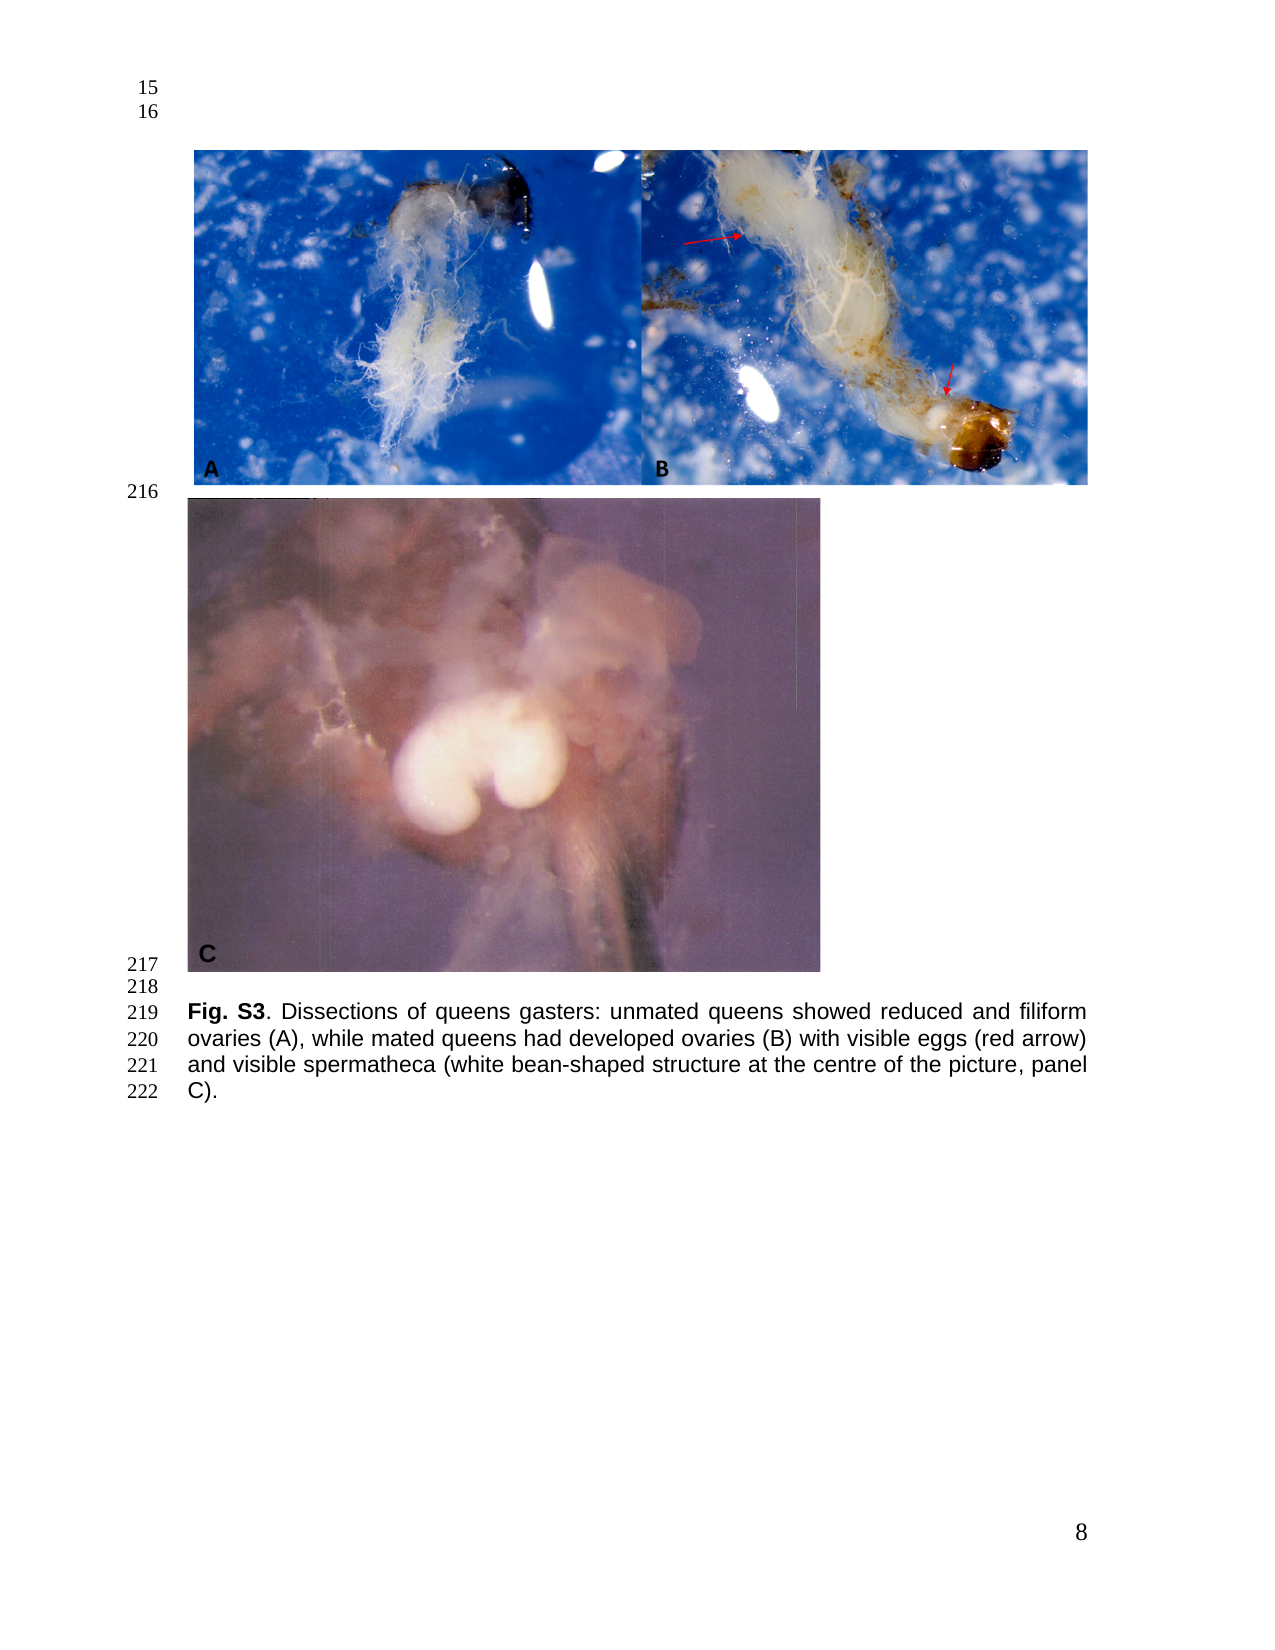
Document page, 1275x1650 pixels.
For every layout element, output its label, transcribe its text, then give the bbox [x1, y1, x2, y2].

picture [187, 150, 1088, 499]
text Fig. S3. Dissections of queens gasters: unmated queens showed reduced and filiform ovaries (A), while mated queens had developed ovaries (B) with visible eggs (red arrow) and visible spermatheca (white bean-shaped structure at the centre of the picture, panel C). [187, 998, 1087, 1104]
